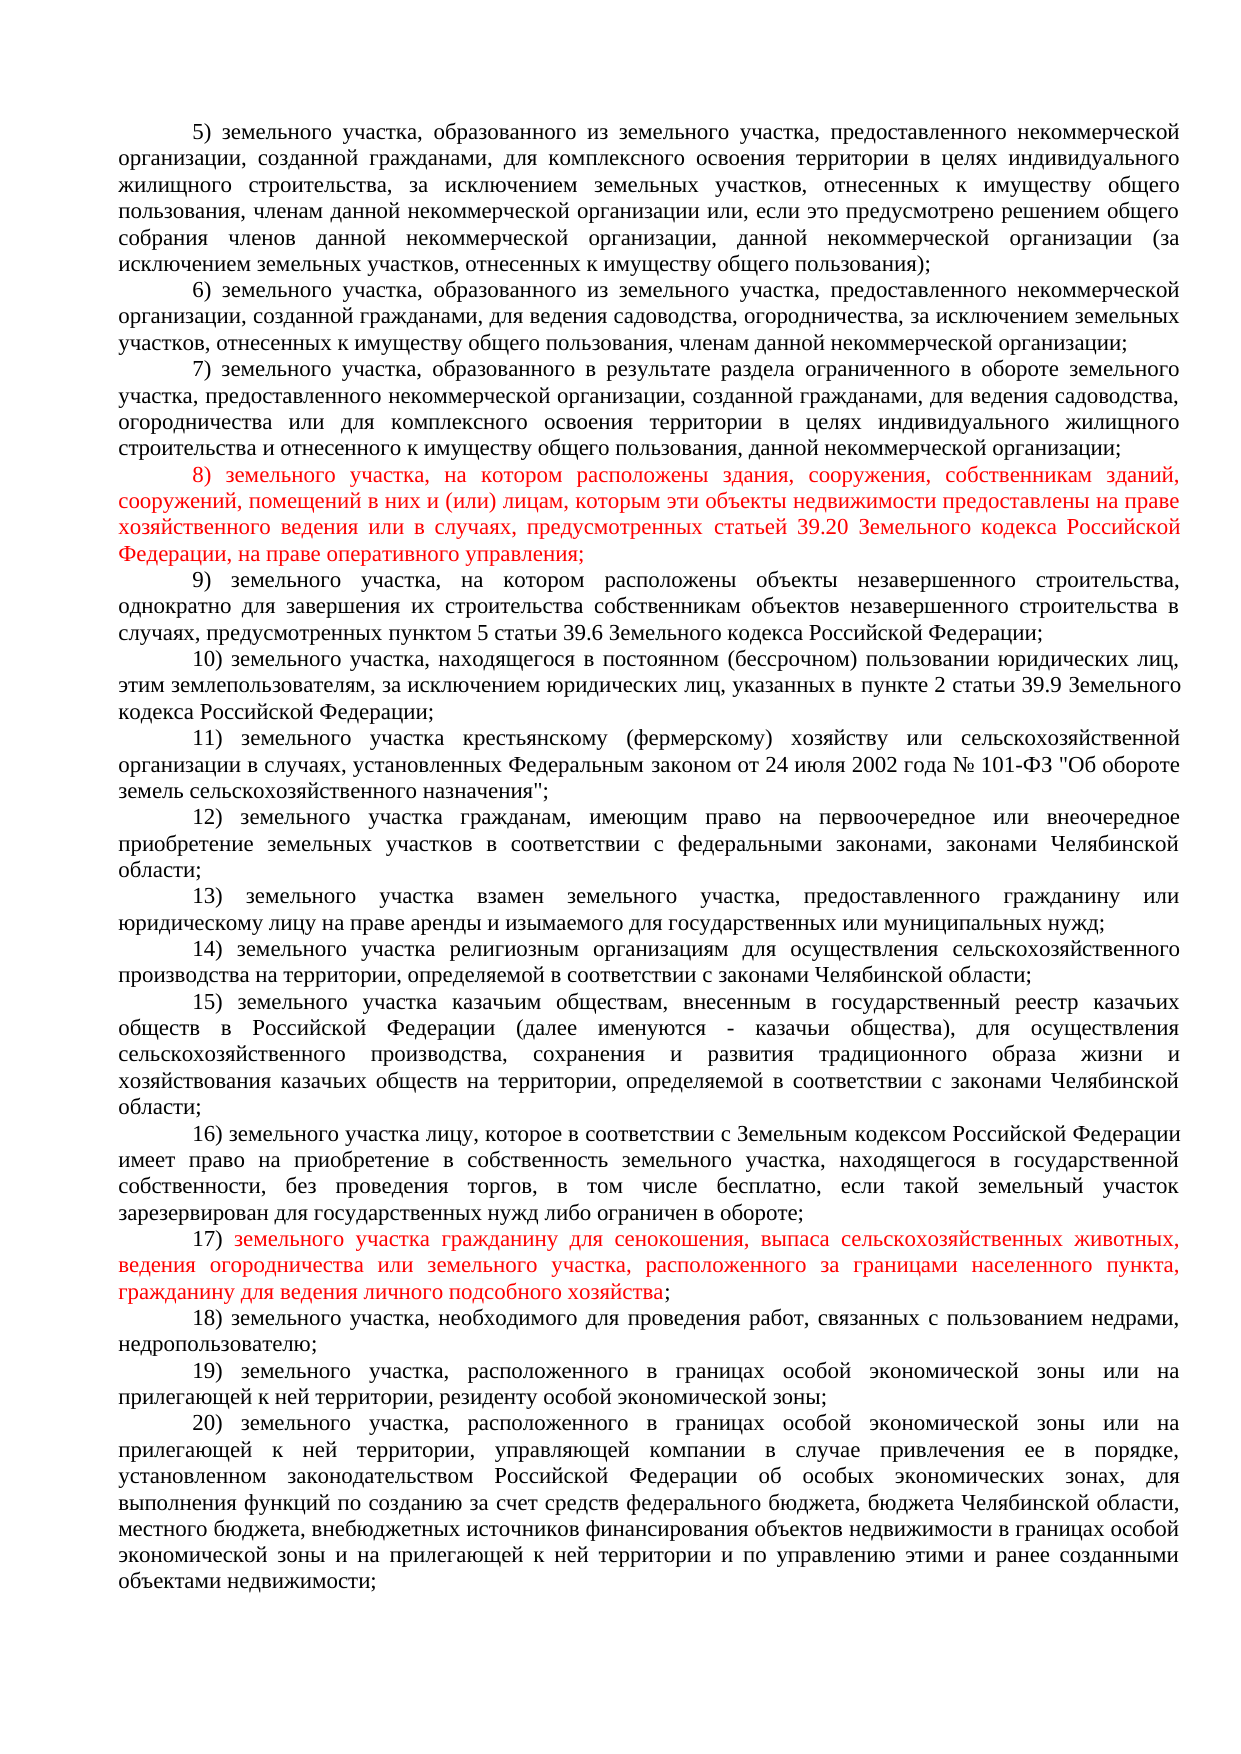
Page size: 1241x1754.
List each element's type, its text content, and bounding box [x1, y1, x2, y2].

text 16) земельного участка лицу, которое в соответствии с Земельным кодексом Российской Федерации имеет право на приобретение в собственность земельного участка, находящегося в государственной собственности, без проведения торгов, в том числе бесплатно, если такой земельный участок зарезервирован для государственных нужд либо ограничен в обороте; [118, 1119, 1181, 1225]
text 17) земельного участка гражданину для сенокошения, выпаса сельскохозяйственных животных, ведения огородничества или земельного участка, расположенного за границами населенного пункта, гражданину для ведения личного подсобного хозяйства; [118, 1225, 1181, 1304]
text 11) земельного участка крестьянскому (фермерскому) хозяйству или сельскохозяйственной организации в случаях, установленных Федеральным законом от 24 июля 2002 года № 101-ФЗ "Об обороте земель сельскохозяйственного назначения"; [118, 724, 1181, 803]
text 7) земельного участка, образованного в результате раздела ограниченного в обороте земельного участка, предоставленного некоммерческой организации, созданной гражданами, для ведения садоводства, огородничества или для комплексного освоения территории в целях индивидуального жилищного строительства и отнесенного к имуществу общего пользования, данной некоммерческой организации; [118, 355, 1181, 461]
text 13) земельного участка взамен земельного участка, предоставленного гражданину или юридическому лицу на праве аренды и изымаемого для государственных или муниципальных нужд; [118, 882, 1181, 935]
text 10) земельного участка, находящегося в постоянном (бессрочном) пользовании юридических лиц, этим землепользователям, за исключением юридических лиц, указанных в пункте 2 статьи 39.9 Земельного кодекса Российской Федерации; [118, 645, 1181, 724]
text 5) земельного участка, образованного из земельного участка, предоставленного некоммерческой организации, созданной гражданами, для комплексного освоения территории в целях индивидуального жилищного строительства, за исключением земельных участков, отнесенных к имуществу общего пользования, членам данной некоммерческой организации или, если это предусмотрено решением общего собрания членов данной некоммерческой организации, данной некоммерческой организации (за исключением земельных участков, отнесенных к имуществу общего пользования); [118, 118, 1181, 276]
text 6) земельного участка, образованного из земельного участка, предоставленного некоммерческой организации, созданной гражданами, для ведения садоводства, огородничества, за исключением земельных участков, отнесенных к имуществу общего пользования, членам данной некоммерческой организации; [118, 276, 1181, 355]
text 15) земельного участка казачьим обществам, внесенным в государственный реестр казачьих обществ в Российской Федерации (далее именуются - казачьи общества), для осуществления сельскохозяйственного производства, сохранения и развития традиционного образа жизни и хозяйствования казачьих обществ на территории, определяемой в соответствии с законами Челябинской области; [118, 988, 1181, 1119]
text 12) земельного участка гражданам, имеющим право на первоочередное или внеочередное приобретение земельных участков в соответствии с федеральными законами, законами Челябинской области; [118, 803, 1181, 882]
text 8) земельного участка, на котором расположены здания, сооружения, собственникам зданий, сооружений, помещений в них и (или) лицам, которым эти объекты недвижимости предоставлены на праве хозяйственного ведения или в случаях, предусмотренных статьей 39.20 Земельного кодекса Российской Федерации, на праве оперативного управления; [118, 461, 1181, 566]
text 19) земельного участка, расположенного в границах особой экономической зоны или на прилегающей к ней территории, резиденту особой экономической зоны; [118, 1357, 1181, 1409]
text 9) земельного участка, на котором расположены объекты незавершенного строительства, однократно для завершения их строительства собственникам объектов незавершенного строительства в случаях, предусмотренных пунктом 5 статьи 39.6 Земельного кодекса Российской Федерации; [118, 566, 1181, 645]
text 14) земельного участка религиозным организациям для осуществления сельскохозяйственного производства на территории, определяемой в соответствии с законами Челябинской области; [118, 935, 1181, 988]
text 18) земельного участка, необходимого для проведения работ, связанных с пользованием недрами, недропользователю; [118, 1304, 1181, 1357]
text 20) земельного участка, расположенного в границах особой экономической зоны или на прилегающей к ней территории, управляющей компании в случае привлечения ее в порядке, установленном законодательством Российской Федерации об особых экономических зонах, для выполнения функций по созданию за счет средств федерального бюджета, бюджета Челябинской области, местного бюджета, внебюджетных источников финансирования объектов недвижимости в границах особой экономической зоны и на прилегающей к ней территории и по управлению этими и ранее созданными объектами недвижимости; [118, 1409, 1181, 1594]
